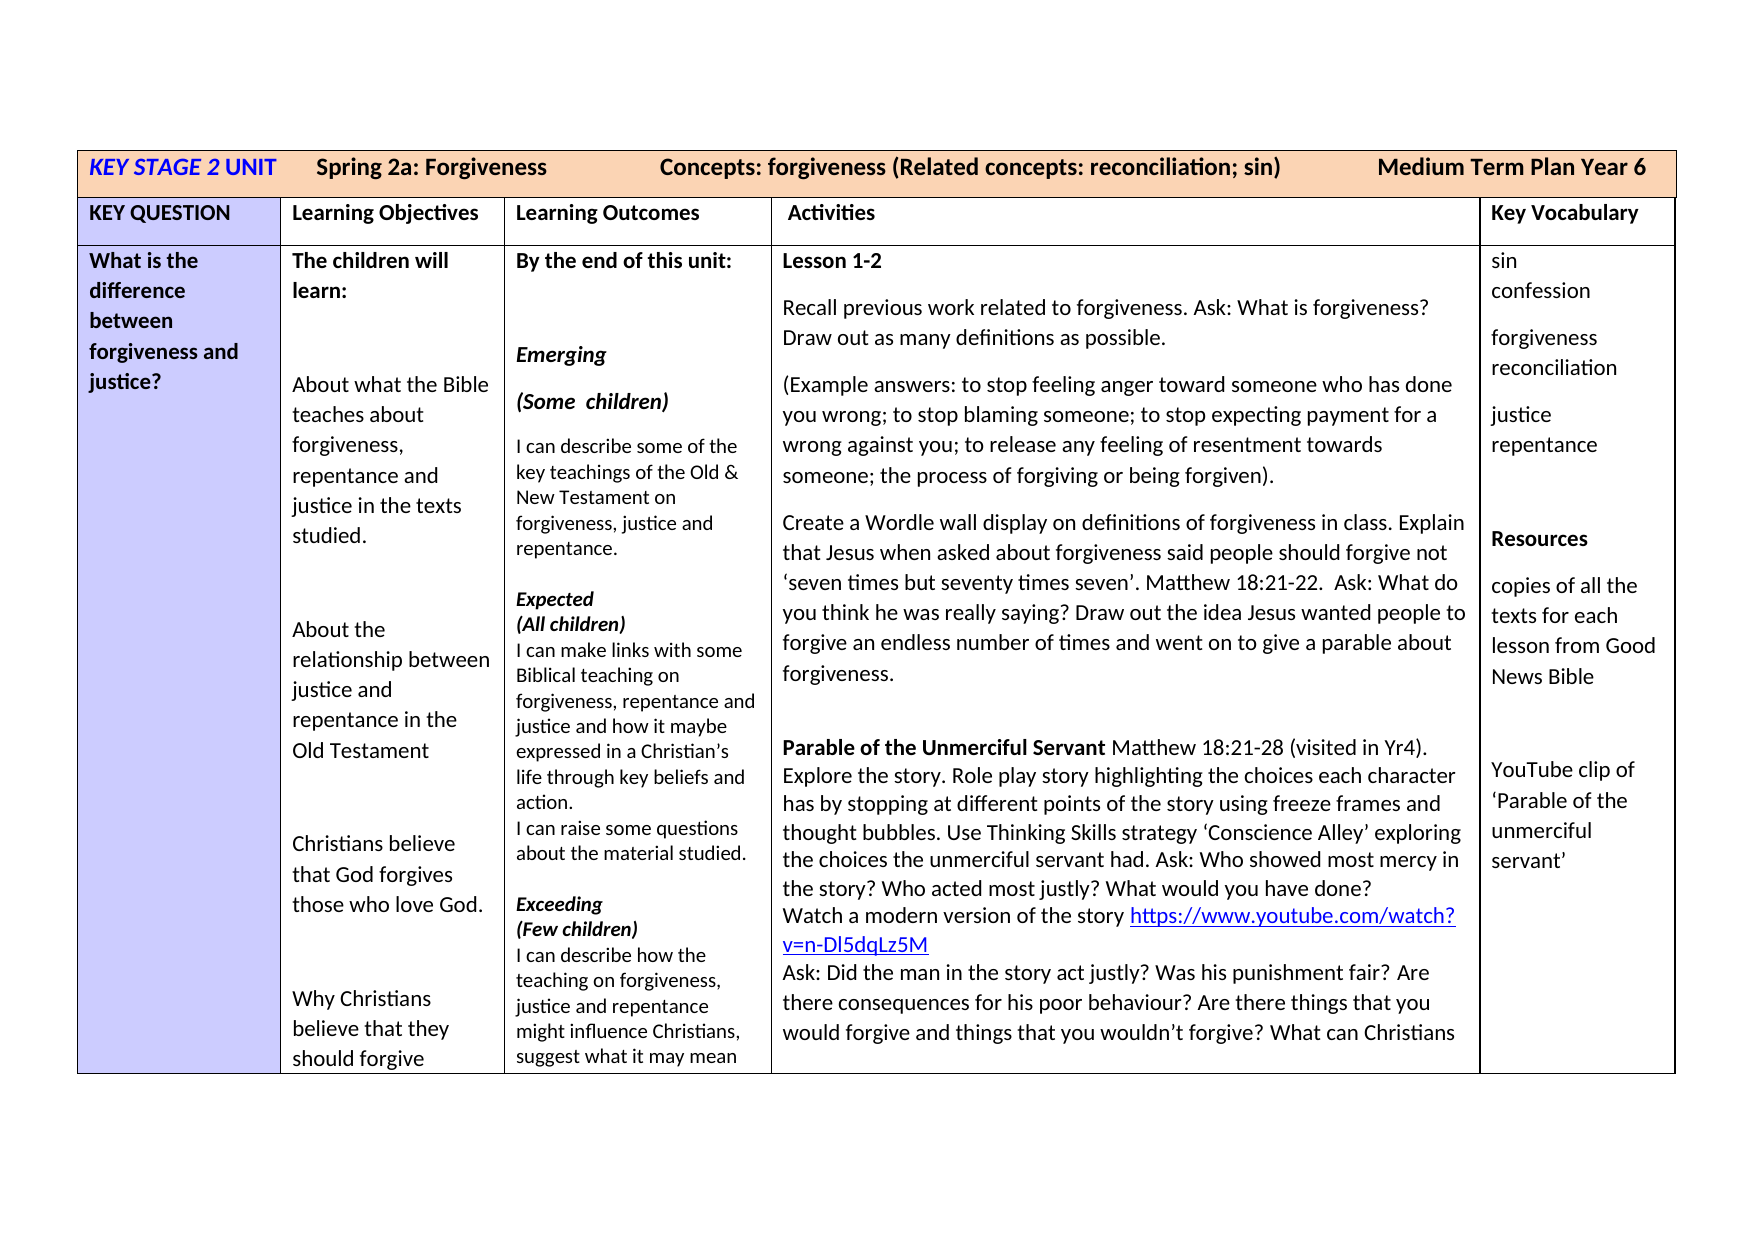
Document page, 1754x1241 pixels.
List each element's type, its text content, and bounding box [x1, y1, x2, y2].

table_cell Activities [772, 198, 1479, 245]
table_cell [772, 246, 1479, 1073]
table_header KEY STAGE 2 UNIT Spring 2a: Forgiveness Concepts: forgiveness (Related concepts: reconciliation; sin) Medium Term Plan Year 6 [78, 151, 1676, 197]
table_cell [78, 246, 280, 1073]
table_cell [505, 246, 771, 1073]
table_cell KEY QUESTION [78, 198, 280, 245]
table_cell Learning Outcomes [505, 198, 771, 245]
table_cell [281, 246, 504, 1073]
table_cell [1481, 246, 1674, 1073]
table_cell Key Vocabulary [1481, 198, 1674, 245]
table_cell Learning Objectives [281, 198, 504, 245]
